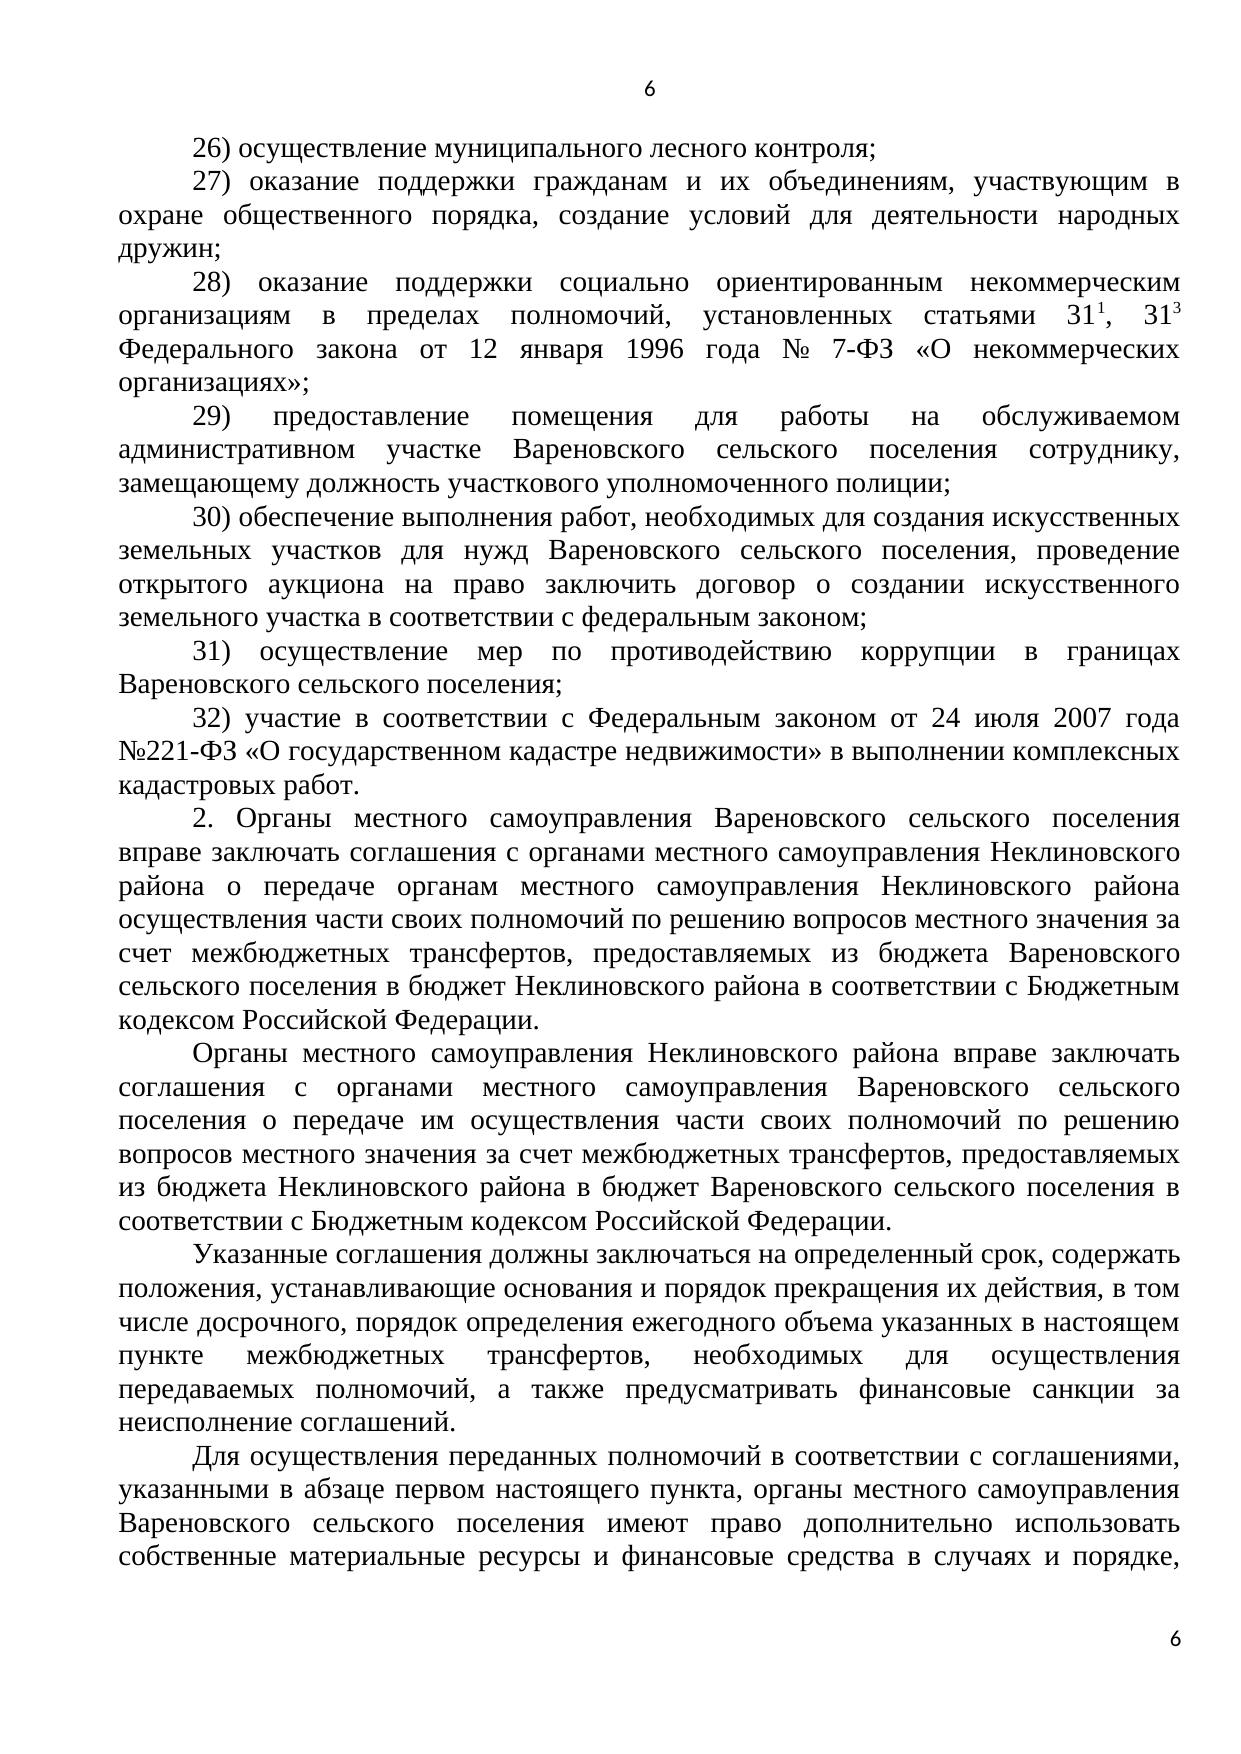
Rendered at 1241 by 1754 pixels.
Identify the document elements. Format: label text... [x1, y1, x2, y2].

text Указанные соглашения должны заключаться на определенный срок, содержать положения, устанавливающие основания и порядок прекращения их действия, в том числе досрочного, порядок определения ежегодного объема указанных в настоящем пункте межбюджетных трансфертов, необходимых для осуществления передаваемых полномочий, а также предусматривать финансовые санкции за неисполнение соглашений. [118, 1237, 1181, 1438]
text 2. Органы местного самоуправления Вареновского сельского поселения вправе заключать соглашения с органами местного самоуправления Неклиновского района о передаче органам местного самоуправления Неклиновского района осуществления части своих полномочий по решению вопросов местного значения за счет межбюджетных трансфертов, предоставляемых из бюджета Вареновского сельского поселения в бюджет Неклиновского района в соответствии с Бюджетным кодексом Российской Федерации. [118, 801, 1181, 1035]
text 30) обеспечение выполнения работ, необходимых для создания искусственных земельных участков для нужд Вареновского сельского поселения, проведение открытого аукциона на право заключить договор о создании искусственного земельного участка в соответствии с федеральным законом; [118, 499, 1181, 633]
text 31) осуществление мер по противодействию коррупции в границах Вареновского сельского поселения; [118, 633, 1181, 700]
text Органы местного самоуправления Неклиновского района вправе заключать соглашения с органами местного самоуправления Вареновского сельского поселения о передаче им осуществления части своих полномочий по решению вопросов местного значения за счет межбюджетных трансфертов, предоставляемых из бюджета Неклиновского района в бюджет Вареновского сельского поселения в соответствии с Бюджетным кодексом Российской Федерации. [118, 1035, 1181, 1237]
text 27) оказание поддержки гражданам и их объединениям, участвующим в охране общественного порядка, создание условий для деятельности народных дружин; [118, 163, 1181, 264]
text 29) предоставление помещения для работы на обслуживаемом административном участке Вареновского сельского поселения сотруднику, замещающему должность участкового уполномоченного полиции; [118, 398, 1181, 499]
text 26) осуществление муниципального лесного контроля; [118, 130, 1181, 163]
text 28) оказание поддержки социально ориентированным некоммерческим организациям в пределах полномочий, установленных статьями 311, 313 Федерального закона от 12 января 1996 года № 7-ФЗ «О некоммерческих организациях»; [118, 264, 1181, 398]
text 32) участие в соответствии с Федеральным законом от 24 июля 2007 года №221-ФЗ «О государственном кадастре недвижимости» в выполнении комплексных кадастровых работ. [118, 700, 1181, 801]
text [118, 1438, 1181, 1572]
